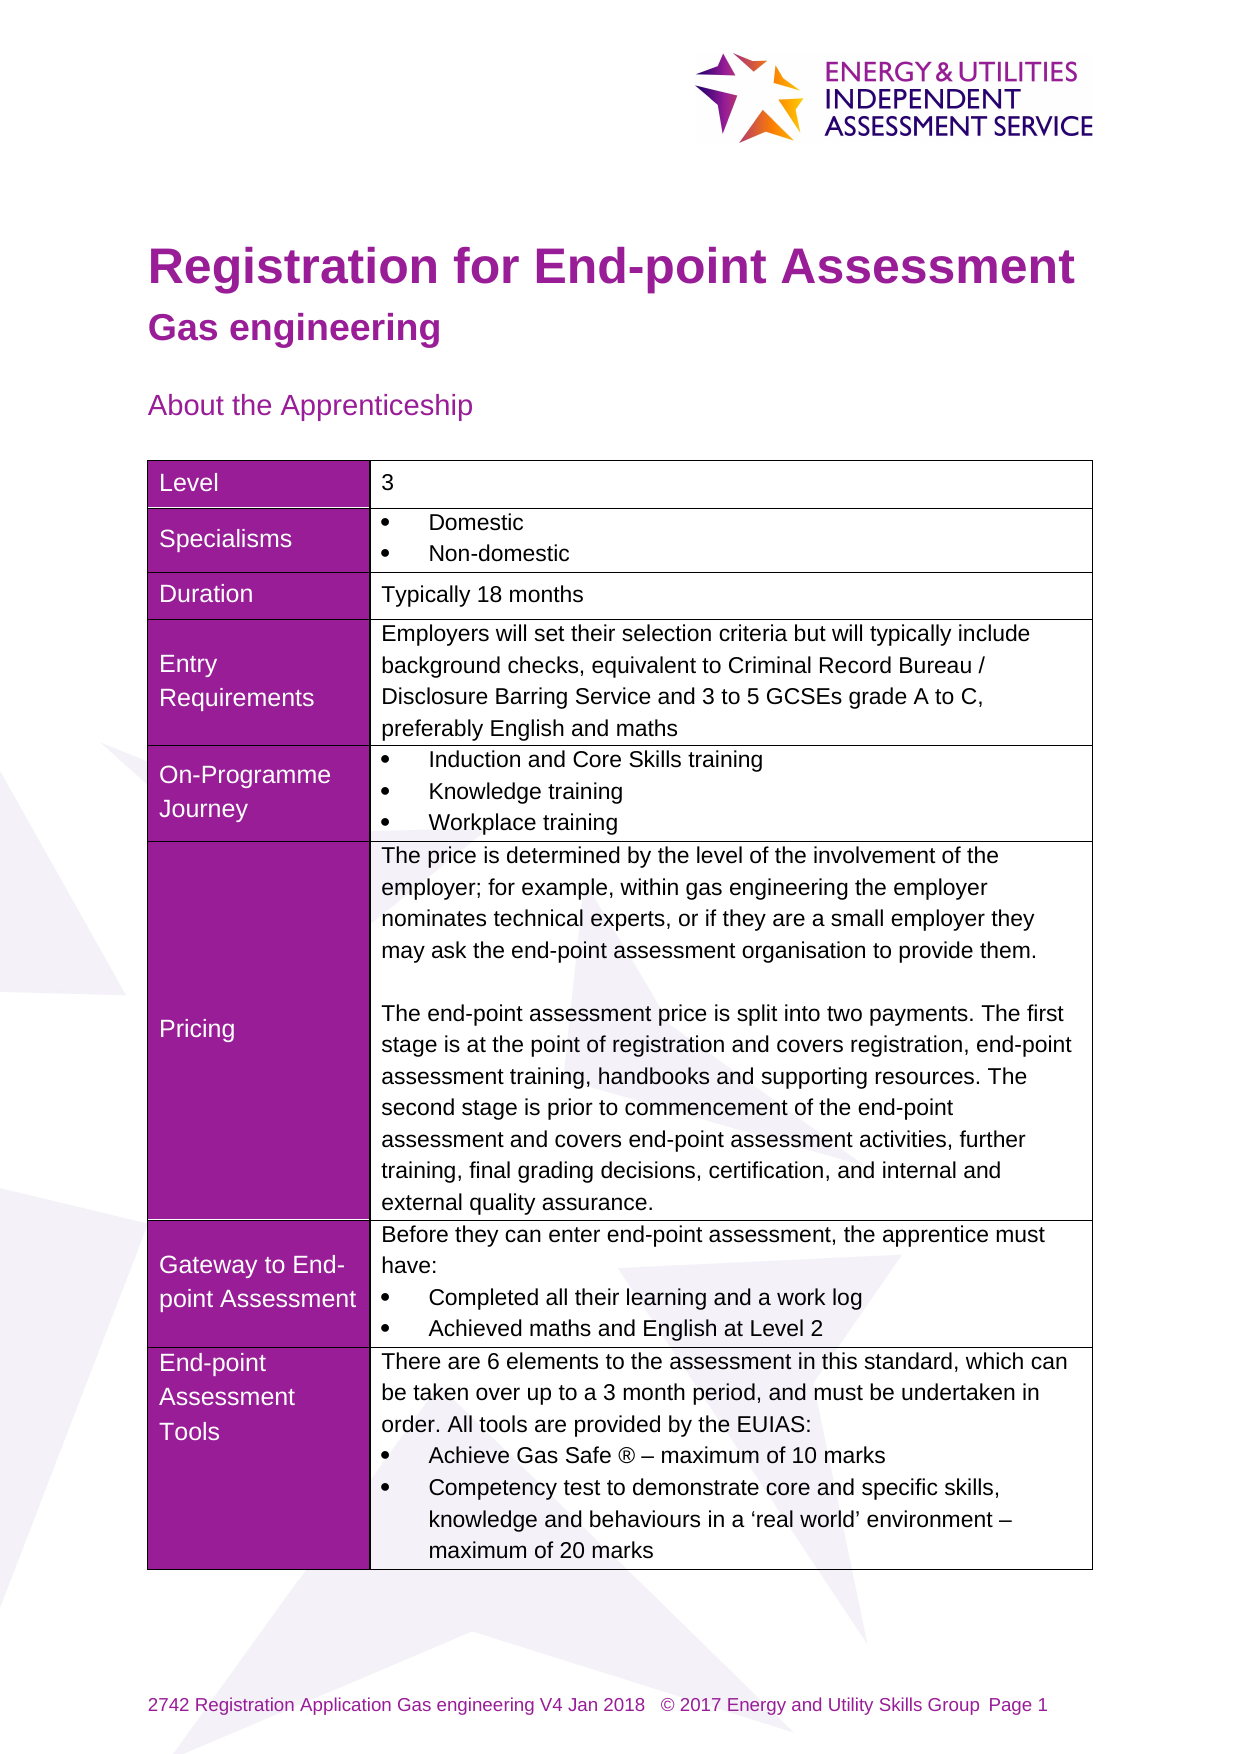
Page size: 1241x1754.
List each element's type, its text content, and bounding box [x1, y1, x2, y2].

table_cell Domestic Non-domestic [371, 509, 1092, 572]
table_cell Duration [148, 573, 369, 619]
text About the Apprenticeship [148, 388, 1092, 422]
table_cell Before they can enter end-point assessment, the apprentice must have: Completed all their learning and a work log Achieved maths and English at Level 2 [371, 1221, 1092, 1347]
text Gas engineering [148, 305, 1092, 348]
table_cell End-point Assessment Tools [148, 1348, 369, 1569]
table_cell On-Programme Journey [148, 746, 369, 841]
table_cell Pricing [148, 842, 369, 1219]
table_header 3 [371, 461, 1092, 507]
text Registration for End-point Assessment [148, 236, 1092, 294]
picture [0, 742, 902, 1754]
table_cell Gateway to End-point Assessment [148, 1221, 369, 1347]
table_cell Induction and Core Skills training Knowledge training Workplace training [371, 746, 1092, 841]
table_cell Specialisms [148, 509, 369, 572]
table_header Level [148, 461, 369, 507]
table_cell Typically 18 months [371, 573, 1092, 619]
table_cell Entry Requirements [148, 620, 369, 745]
table_cell Employers will set their selection criteria but will typically include background checks, equivalent to Criminal Record Bureau / Disclosure Barring Service and 3 to 5 GCSEs grade A to C, preferably English and maths [371, 620, 1092, 745]
picture [695, 53, 1093, 143]
table_cell The price is determined by the level of the involvement of the employer; for example, within gas engineering the employer nominates technical experts, or if they are a small employer they may ask the end-point assessment organisation to provide them. The end-point assessment price is split into two payments. The first stage is at the point of registration and covers registration, end-point assessment training, handbooks and supporting resources. The second stage is prior to commencement of the end-point assessment and covers end-point assessment activities, further training, final grading decisions, certification, and internal and external quality assurance. [371, 842, 1092, 1219]
